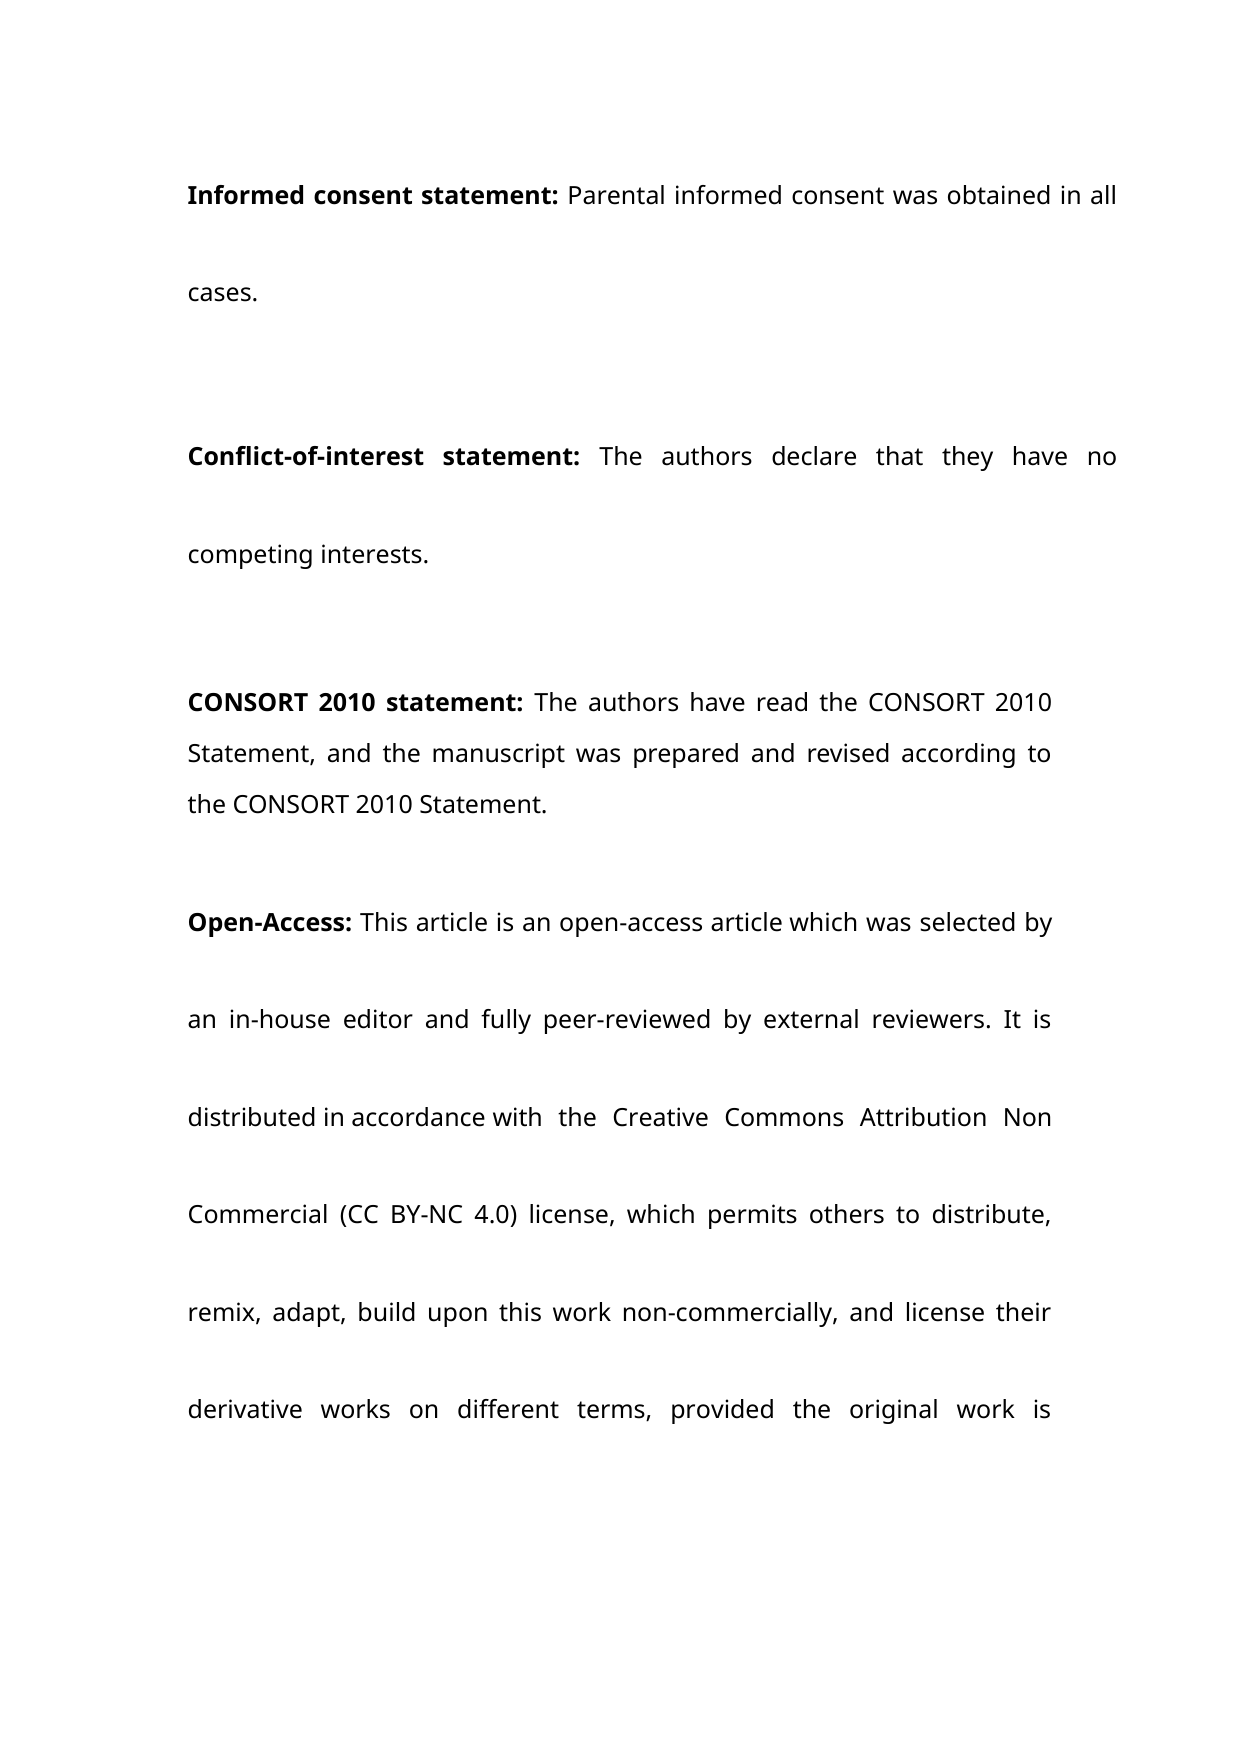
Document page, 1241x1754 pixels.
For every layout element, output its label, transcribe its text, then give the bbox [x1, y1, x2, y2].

text Conflict-of-interest statement: The authors declare that they have no competing interests. [187, 423, 1118, 586]
text CONSORT 2010 statement: The authors have read the CONSORT 2010 Statement, and the manuscript was prepared and revised according to the CONSORT 2010 Statement. [187, 685, 1053, 821]
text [187, 889, 1053, 1442]
text Informed consent statement: Parental informed consent was obtained in all cases. [187, 162, 1118, 324]
